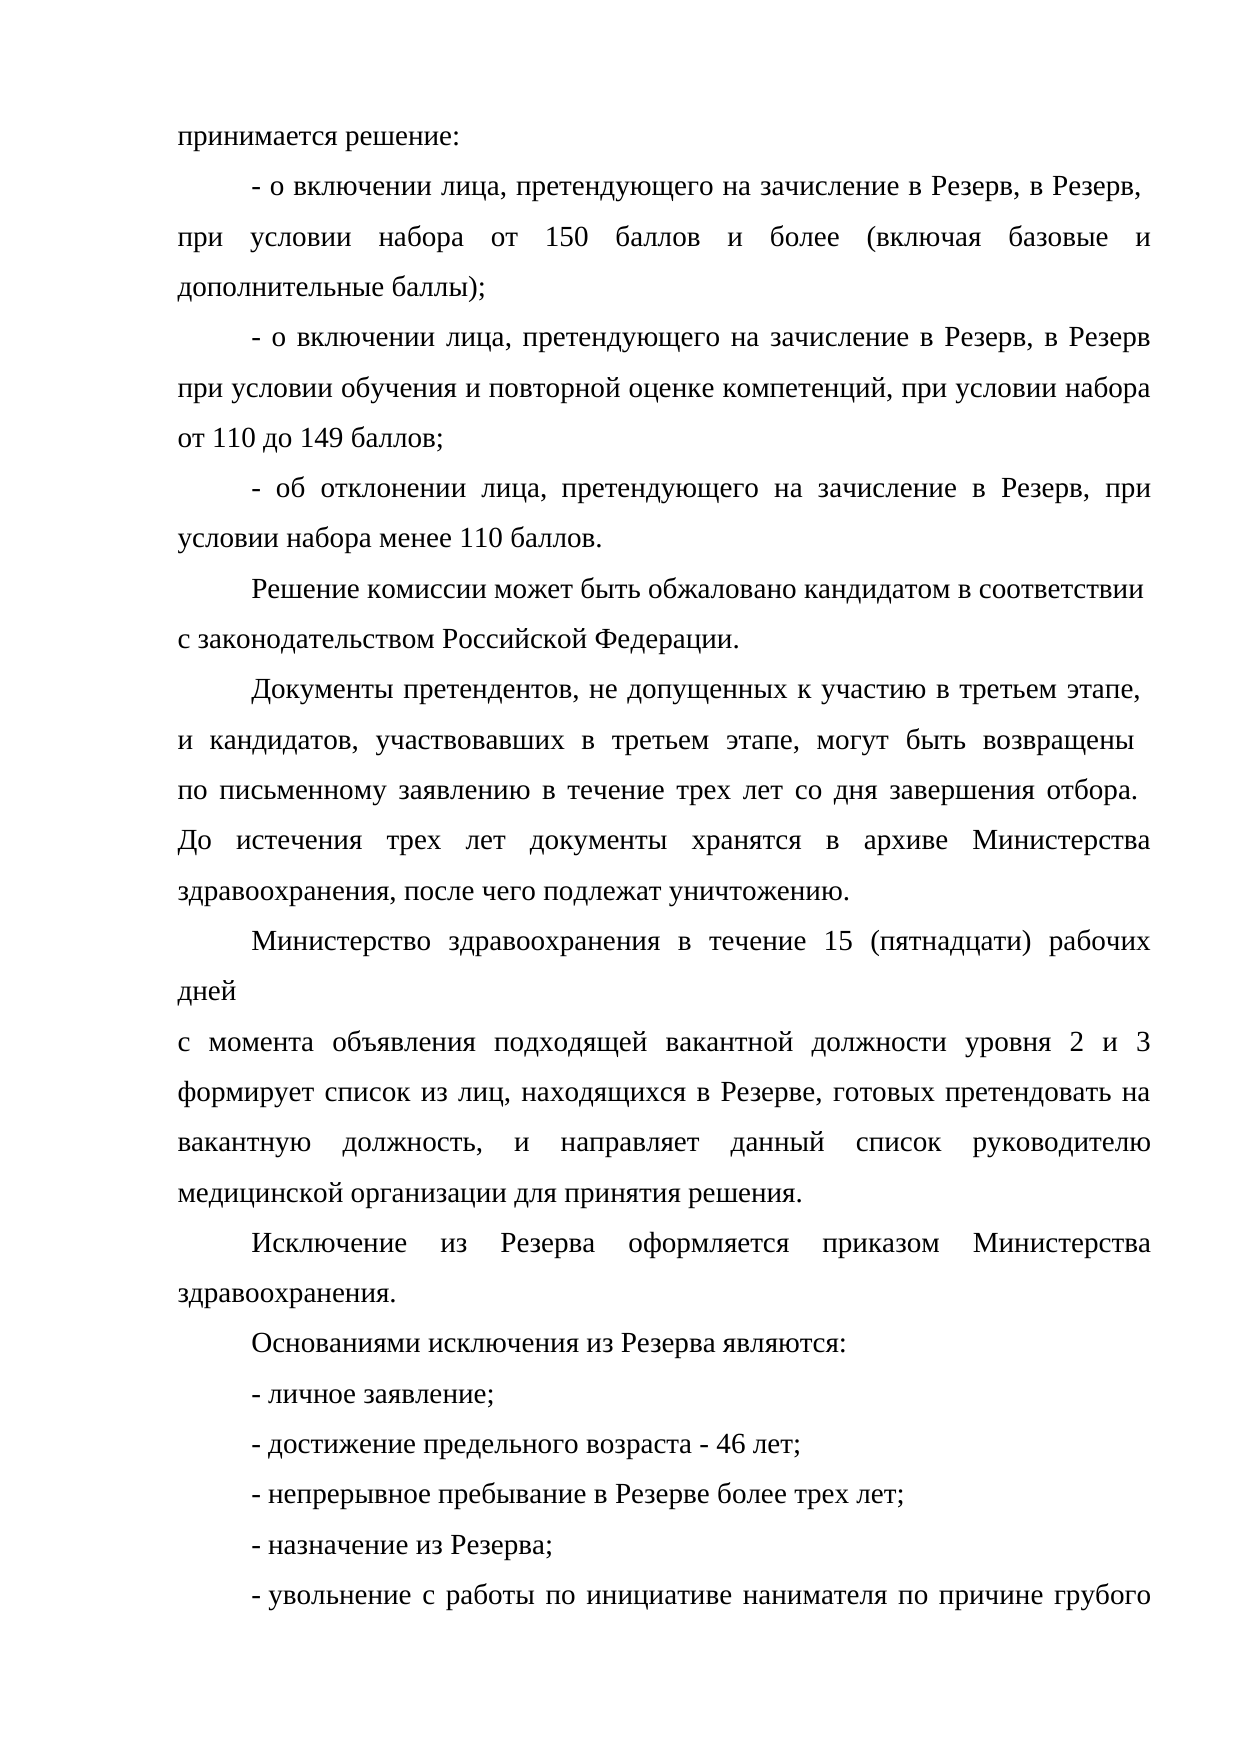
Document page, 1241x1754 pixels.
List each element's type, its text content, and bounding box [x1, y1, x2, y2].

text - непрерывное пребывание в Резерве более трех лет; [177, 1477, 1152, 1510]
text - о включении лица, претендующего на зачисление в Резерв, в Резерв при условии обучения и повторной оценке компетенций, при условии набора от 110 до 149 баллов; [177, 319, 1152, 453]
text - достижение предельного возраста - 46 лет; [177, 1426, 1152, 1460]
text Исключение из Резерва оформляется приказом Министерства здравоохранения. [177, 1225, 1152, 1309]
text Документы претендентов, не допущенных к участию в третьем этапе, и кандидатов, участвовавших в третьем этапе, могут быть возвращены по письменному заявлению в течение трех лет со дня завершения отбора. До истечения трех лет документы хранятся в архиве Министерства здравоохранения, после чего подлежат уничтожению. [177, 672, 1152, 906]
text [177, 1577, 1152, 1611]
text Основаниями исключения из Резерва являются: [177, 1326, 1152, 1359]
text - об отклонении лица, претендующего на зачисление в Резерв, при условии набора менее 110 баллов. [177, 470, 1152, 554]
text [177, 118, 1152, 152]
text - назначение из Резерва; [177, 1527, 1152, 1560]
text - личное заявление; [177, 1376, 1152, 1409]
text Решение комиссии может быть обжаловано кандидатом в соответствии с законодательством Российской Федерации. [177, 571, 1152, 655]
text Министерство здравоохранения в течение 15 (пятнадцати) рабочих дней с момента объявления подходящей вакантной должности уровня 2 и 3 формирует список из лиц, находящихся в Резерве, готовых претендовать на вакантную должность, и направляет данный список руководителю медицинской организации для принятия решения. [177, 923, 1152, 1208]
text - о включении лица, претендующего на зачисление в Резерв, в Резерв, при условии набора от 150 баллов и более (включая базовые и дополнительные баллы); [177, 168, 1152, 303]
